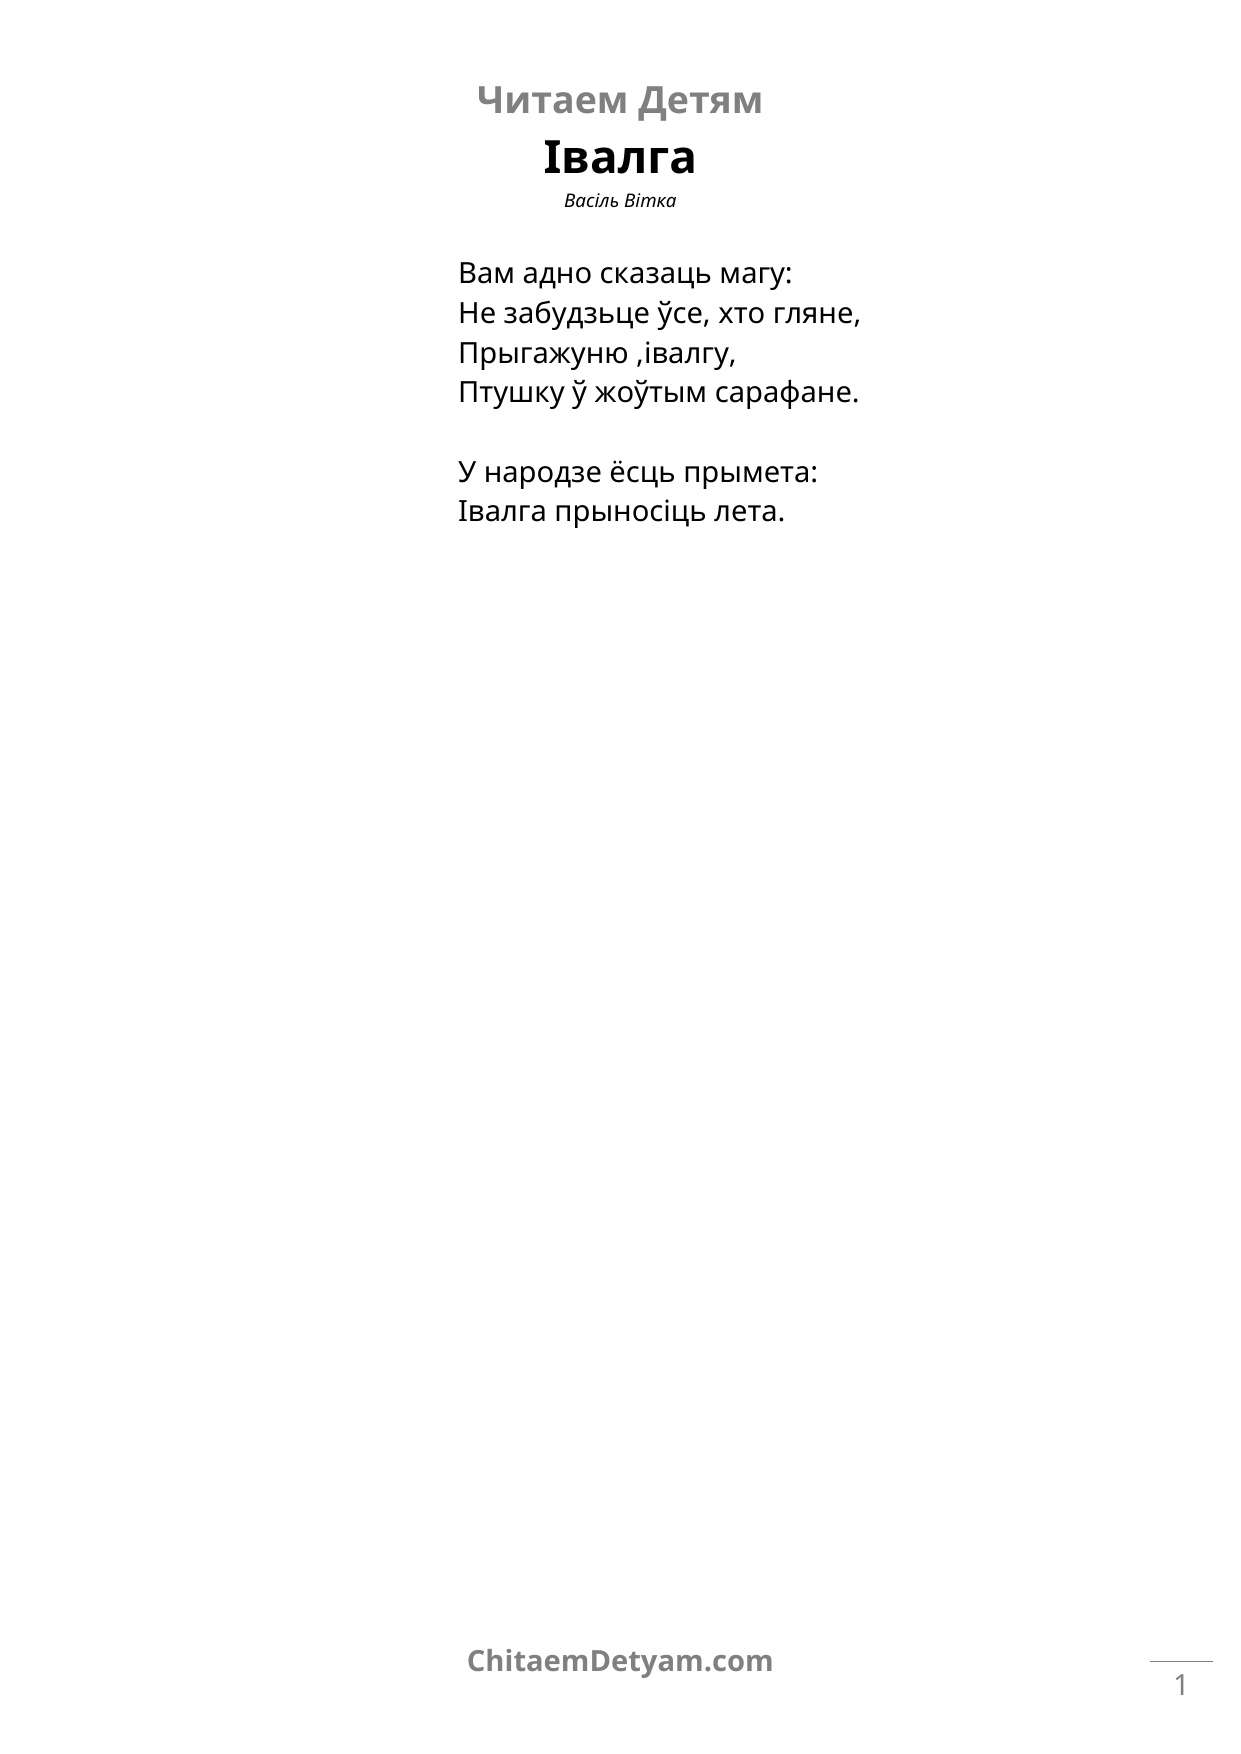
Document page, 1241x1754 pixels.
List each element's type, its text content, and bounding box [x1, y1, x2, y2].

text У народзе ёсць прымета: [458, 451, 1122, 491]
text Не забудзьце ўсе, хто гляне, [458, 292, 1122, 332]
text Вам адно сказаць магу: [458, 252, 1122, 292]
text Птушку ў жоўтым сарафане. [458, 372, 1122, 411]
text Івалга Васіль Вітка [118, 125, 1122, 213]
text Прыгажуню ,івалгу, [458, 332, 1122, 372]
text Івалга прыносіць лета. [458, 491, 1122, 530]
